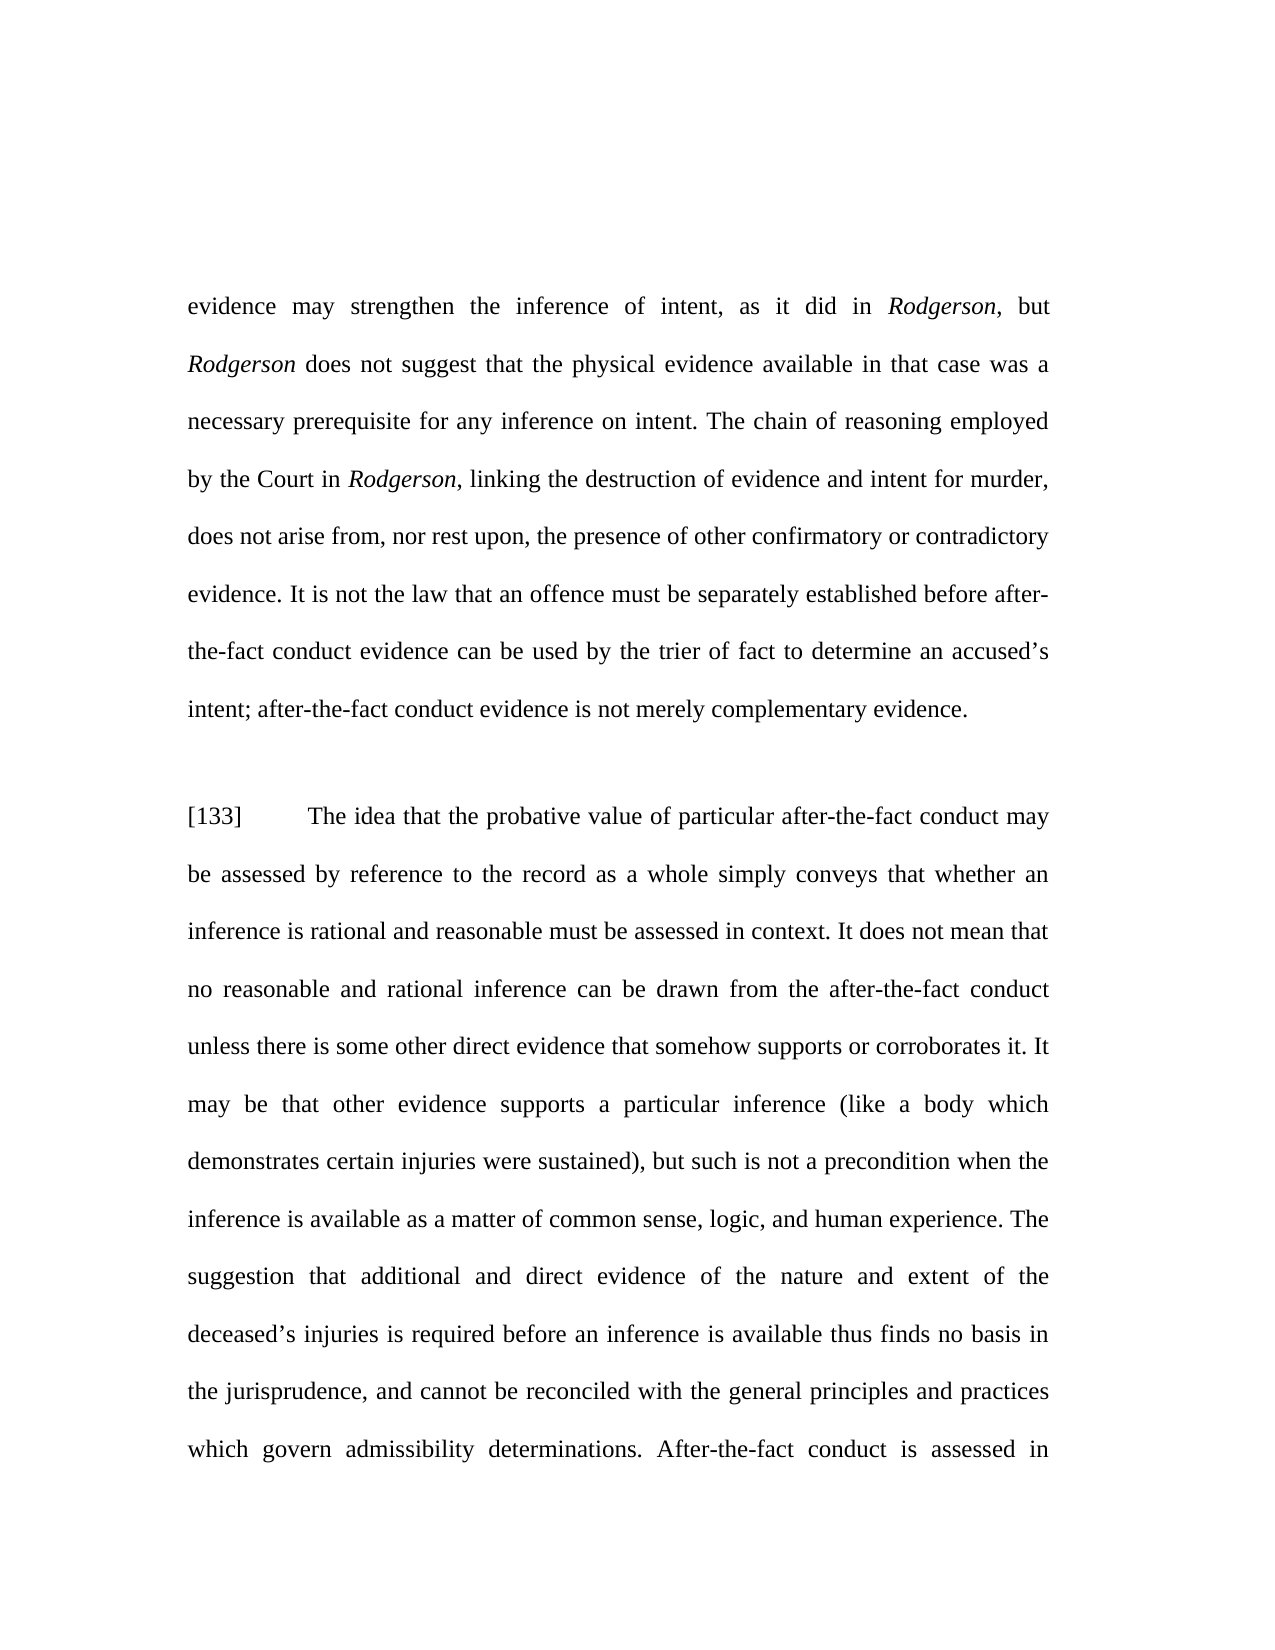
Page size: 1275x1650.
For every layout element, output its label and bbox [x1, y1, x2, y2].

text [187, 291, 1050, 723]
text [187, 801, 1050, 1463]
